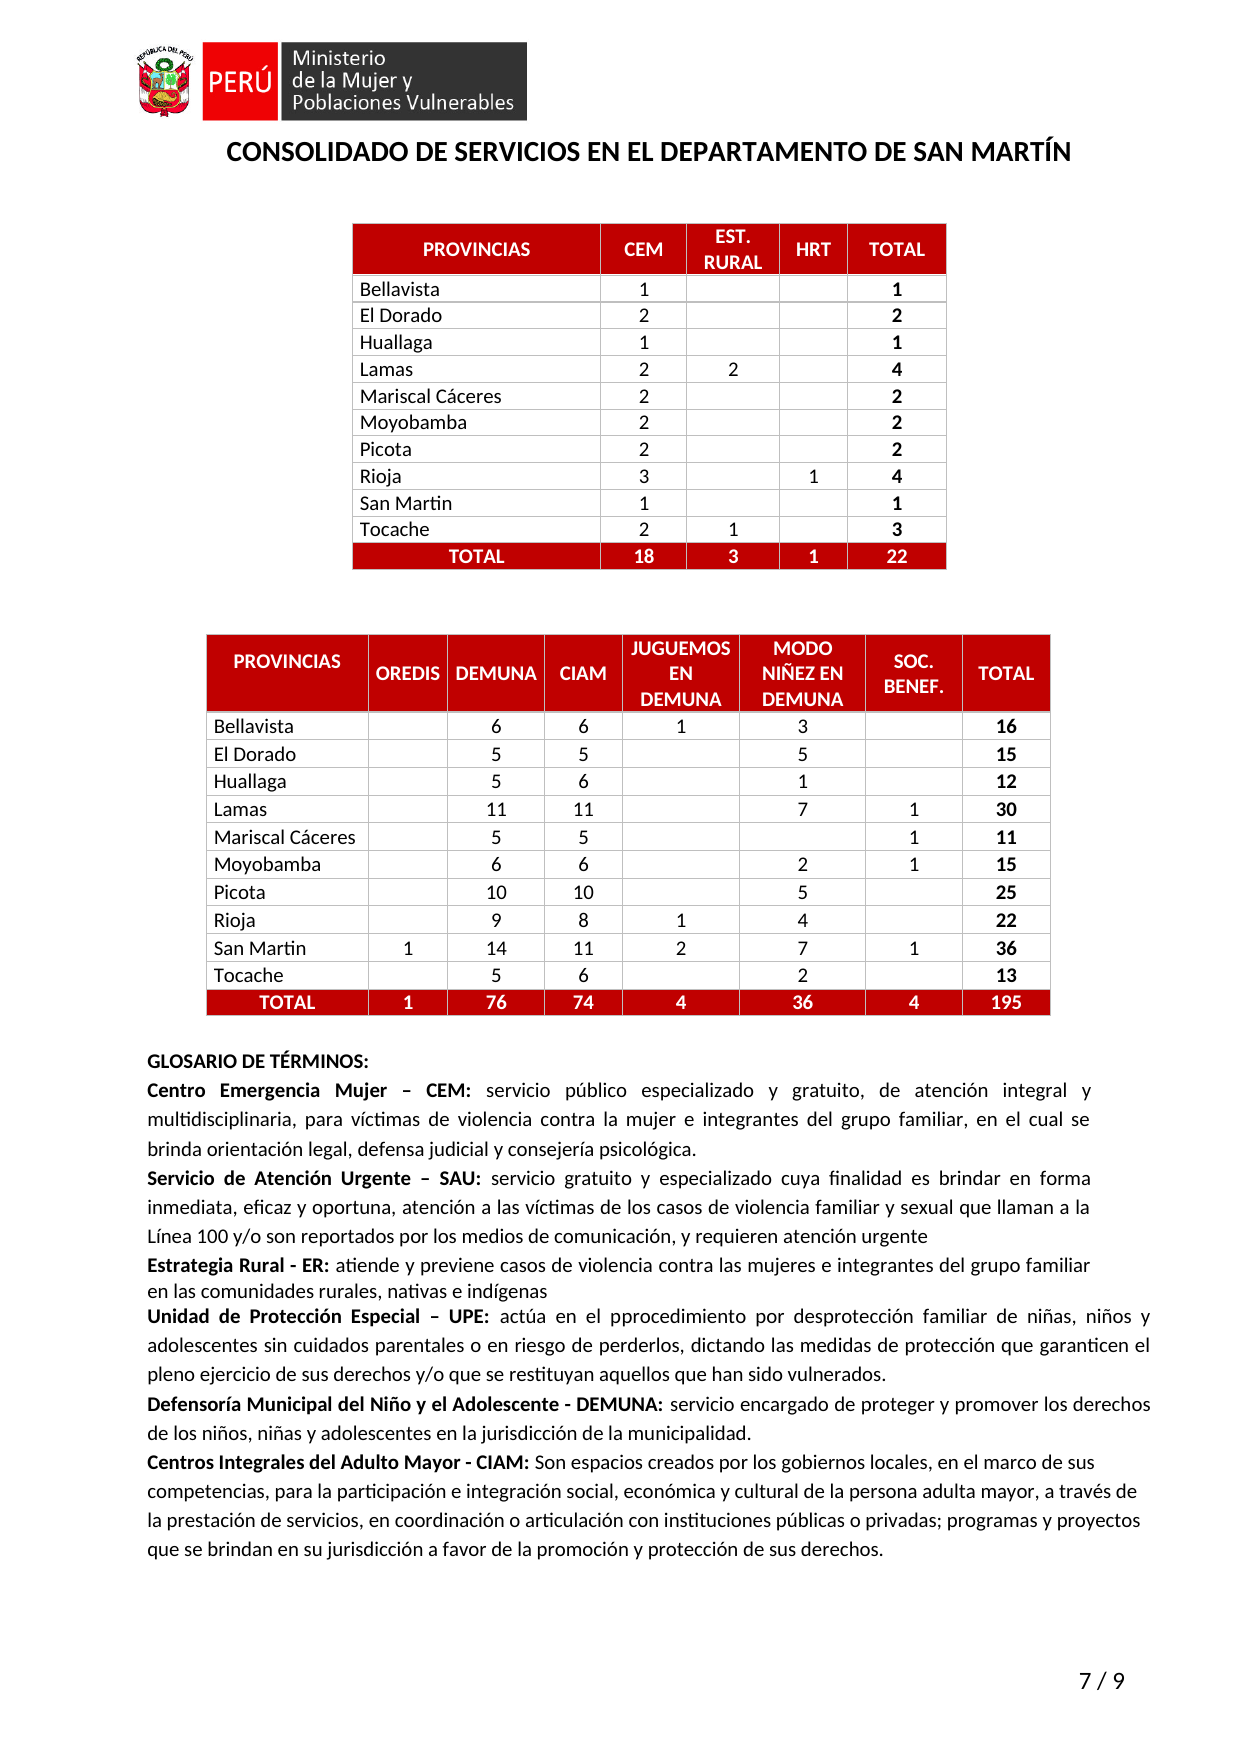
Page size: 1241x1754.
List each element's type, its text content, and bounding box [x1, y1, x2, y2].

table_cell 36 [740, 990, 865, 1015]
table_header TOTAL [848, 224, 946, 274]
table_cell 1 [601, 276, 686, 301]
table_cell Bellavista [353, 276, 600, 301]
table_cell [369, 740, 447, 767]
table_cell 1 [780, 463, 847, 489]
table_cell 2 [601, 436, 686, 462]
table_cell Picota [353, 436, 600, 462]
table_cell 4 [848, 463, 946, 489]
table_cell Moyobamba [207, 851, 368, 878]
table_cell Rioja [207, 906, 368, 933]
table_cell 22 [848, 543, 946, 569]
table_cell [687, 463, 779, 489]
table_cell 5 [740, 879, 865, 905]
table_cell 9 [448, 906, 544, 933]
table_header CEM [601, 224, 686, 274]
text Centro Emergencia Mujer – CEM: servicio público especializado y gratuito, de atención integral y multidisciplinaria, para víctimas de violencia contra la mujer e integrantes del grupo familiar, en el cual se brinda orientación legal, defensa judicial y consejería psicológica. [147, 1077, 1092, 1161]
table_cell 3 [740, 713, 865, 739]
table_cell 11 [963, 823, 1050, 850]
table_cell [369, 851, 447, 878]
table_cell 195 [963, 990, 1050, 1015]
table_cell 1 [601, 490, 686, 516]
table_cell El Dorado [353, 303, 600, 328]
table_cell 1 [369, 990, 447, 1015]
table_cell [369, 713, 447, 739]
table_header PROVINCIAS [207, 635, 368, 711]
table_cell Lamas [353, 356, 600, 382]
table_cell Tocache [207, 962, 368, 988]
table_cell Huallaga [353, 329, 600, 355]
table_cell [780, 517, 847, 542]
table_cell 7 [740, 796, 865, 822]
table_cell 1 [369, 934, 447, 961]
table_cell [866, 962, 962, 988]
table_cell 12 [963, 768, 1050, 794]
table_cell [369, 879, 447, 905]
table_cell [687, 436, 779, 462]
table_cell [623, 962, 739, 988]
table_cell 2 [848, 383, 946, 408]
table_cell 1 [601, 329, 686, 355]
table_cell 11 [545, 934, 622, 961]
table_cell [369, 768, 447, 794]
table_cell 5 [448, 740, 544, 767]
table_cell [623, 740, 739, 767]
text GLOSARIO DE TÉRMINOS: [147, 1048, 1152, 1074]
table_cell [623, 879, 739, 905]
table_header SOC. BENEF. [866, 635, 962, 711]
table_cell El Dorado [207, 740, 368, 767]
table_cell [780, 383, 847, 408]
table_cell [687, 276, 779, 301]
table_cell 2 [601, 303, 686, 328]
table_cell 1 [780, 543, 847, 569]
text Estrategia Rural - ER: atiende y previene casos de violencia contra las mujeres e integrantes del grupo familiar en las comunidades rurales, nativas e indígenas [147, 1252, 1092, 1303]
table_cell 4 [623, 990, 739, 1015]
table_cell Bellavista [207, 713, 368, 739]
table_cell [623, 851, 739, 878]
table_cell [369, 906, 447, 933]
table_cell 1 [848, 329, 946, 355]
table_cell [866, 768, 962, 794]
table_cell San Martin [207, 934, 368, 961]
text Centros Integrales del Adulto Mayor - CIAM: Son espacios creados por los gobiernos locales, en el marco de sus competencias, para la participación e integración social, económica y cultural de la persona adulta mayor, a través de la prestación de servicios, en coordinación o articulación con instituciones públicas o privadas; programas y proyectos que se brindan en su jurisdicción a favor de la promoción y protección de sus derechos. [147, 1449, 1152, 1562]
table_cell [623, 796, 739, 822]
table_cell [780, 410, 847, 435]
table_cell 2 [848, 303, 946, 328]
table_cell 1 [866, 823, 962, 850]
table_cell [369, 962, 447, 988]
table_cell 8 [545, 906, 622, 933]
table_header OREDIS [369, 635, 447, 711]
table_cell 1 [866, 934, 962, 961]
table_header DEMUNA [448, 635, 544, 711]
table_cell 15 [963, 851, 1050, 878]
table_cell TOTAL [353, 543, 600, 569]
table_cell 6 [448, 851, 544, 878]
table_cell [369, 796, 447, 822]
table_cell 30 [963, 796, 1050, 822]
table_cell 1 [866, 796, 962, 822]
table_cell 2 [601, 383, 686, 408]
table_cell [780, 276, 847, 301]
table_cell Lamas [207, 796, 368, 822]
table_cell [780, 329, 847, 355]
table_cell Picota [207, 879, 368, 905]
table_cell 4 [848, 356, 946, 382]
table_cell Rioja [353, 463, 600, 489]
table_cell 1 [866, 851, 962, 878]
table_cell 74 [545, 990, 622, 1015]
table_cell [623, 768, 739, 794]
table_cell 2 [740, 851, 865, 878]
table_cell [687, 383, 779, 408]
table_cell Mariscal Cáceres [353, 383, 600, 408]
table_cell 2 [848, 436, 946, 462]
table_cell 2 [601, 517, 686, 542]
text Defensoría Municipal del Niño y el Adolescente - DEMUNA: servicio encargado de proteger y promover los derechos de los niños, niñas y adolescentes en la jurisdicción de la municipalidad. [147, 1391, 1152, 1445]
table_cell 1 [848, 276, 946, 301]
table_cell Tocache [353, 517, 600, 542]
table_cell 5 [545, 740, 622, 767]
table_cell 3 [601, 463, 686, 489]
table_cell 10 [448, 879, 544, 905]
table_cell [866, 879, 962, 905]
table_cell [740, 823, 865, 850]
table_cell 2 [687, 356, 779, 382]
table_cell 3 [848, 517, 946, 542]
table_cell [687, 303, 779, 328]
table_cell 25 [963, 879, 1050, 905]
table_cell [623, 823, 739, 850]
table_cell 6 [545, 713, 622, 739]
table_cell 76 [448, 990, 544, 1015]
table_cell Mariscal Cáceres [207, 823, 368, 850]
table_cell 4 [866, 990, 962, 1015]
table_cell 2 [601, 410, 686, 435]
table_cell [687, 410, 779, 435]
table_cell 10 [545, 879, 622, 905]
table_cell TOTAL [207, 990, 368, 1015]
table_cell 2 [601, 356, 686, 382]
table_header HRT [780, 224, 847, 274]
text Unidad de Protección Especial – UPE: actúa en el pprocedimiento por desprotección familiar de niñas, niños y adolescentes sin cuidados parentales o en riesgo de perderlos, dictando las medidas de protección que garanticen el pleno ejercicio de sus derechos y/o que se restituyan aquellos que han sido vulnerados. [147, 1303, 1152, 1387]
table_cell [780, 303, 847, 328]
text CONSOLIDADO DE SERVICIOS EN EL DEPARTAMENTO DE SAN MARTÍN [147, 133, 1151, 168]
table_cell 7 [740, 934, 865, 961]
table_cell 16 [963, 713, 1050, 739]
table_cell 1 [687, 517, 779, 542]
table_cell 14 [448, 934, 544, 961]
table_cell 5 [545, 823, 622, 850]
table_cell 15 [963, 740, 1050, 767]
table_cell [866, 740, 962, 767]
table_cell 2 [740, 962, 865, 988]
picture [123, 39, 530, 124]
table_cell 1 [623, 713, 739, 739]
table_cell 2 [848, 410, 946, 435]
table_cell 5 [448, 823, 544, 850]
table_header EST. RURAL [687, 224, 779, 274]
table_cell [866, 713, 962, 739]
table_cell [780, 490, 847, 516]
table_cell 2 [623, 934, 739, 961]
table_cell [369, 823, 447, 850]
table_cell 11 [448, 796, 544, 822]
table_header CIAM [545, 635, 622, 711]
table_header PROVINCIAS [353, 224, 600, 274]
table_cell [687, 329, 779, 355]
table_cell 1 [848, 490, 946, 516]
table_header MODO NIÑEZ EN DEMUNA [740, 635, 865, 711]
table_cell Moyobamba [353, 410, 600, 435]
table_cell [780, 356, 847, 382]
table_cell 5 [740, 740, 865, 767]
table_cell 6 [545, 851, 622, 878]
table_cell 4 [740, 906, 865, 933]
table_cell 6 [545, 768, 622, 794]
table_cell [866, 906, 962, 933]
table_cell 6 [545, 962, 622, 988]
table_cell 5 [448, 768, 544, 794]
table_cell 1 [740, 768, 865, 794]
table_cell 13 [963, 962, 1050, 988]
table_cell 5 [448, 962, 544, 988]
table_cell 18 [601, 543, 686, 569]
table_header JUGUEMOS EN DEMUNA [623, 635, 739, 711]
table_cell [687, 490, 779, 516]
table_cell 36 [963, 934, 1050, 961]
table_cell 22 [963, 906, 1050, 933]
table_cell 3 [687, 543, 779, 569]
table_cell 11 [545, 796, 622, 822]
table_cell Huallaga [207, 768, 368, 794]
table_header TOTAL [963, 635, 1050, 711]
text Servicio de Atención Urgente – SAU: servicio gratuito y especializado cuya finalidad es brindar en forma inmediata, eficaz y oportuna, atención a las víctimas de los casos de violencia familiar y sexual que llaman a la Línea 100 y/o son reportados por los medios de comunicación, y requieren atención urgente [147, 1165, 1092, 1249]
table_cell 6 [448, 713, 544, 739]
table_cell San Martin [353, 490, 600, 516]
table_cell 1 [623, 906, 739, 933]
table_cell [780, 436, 847, 462]
